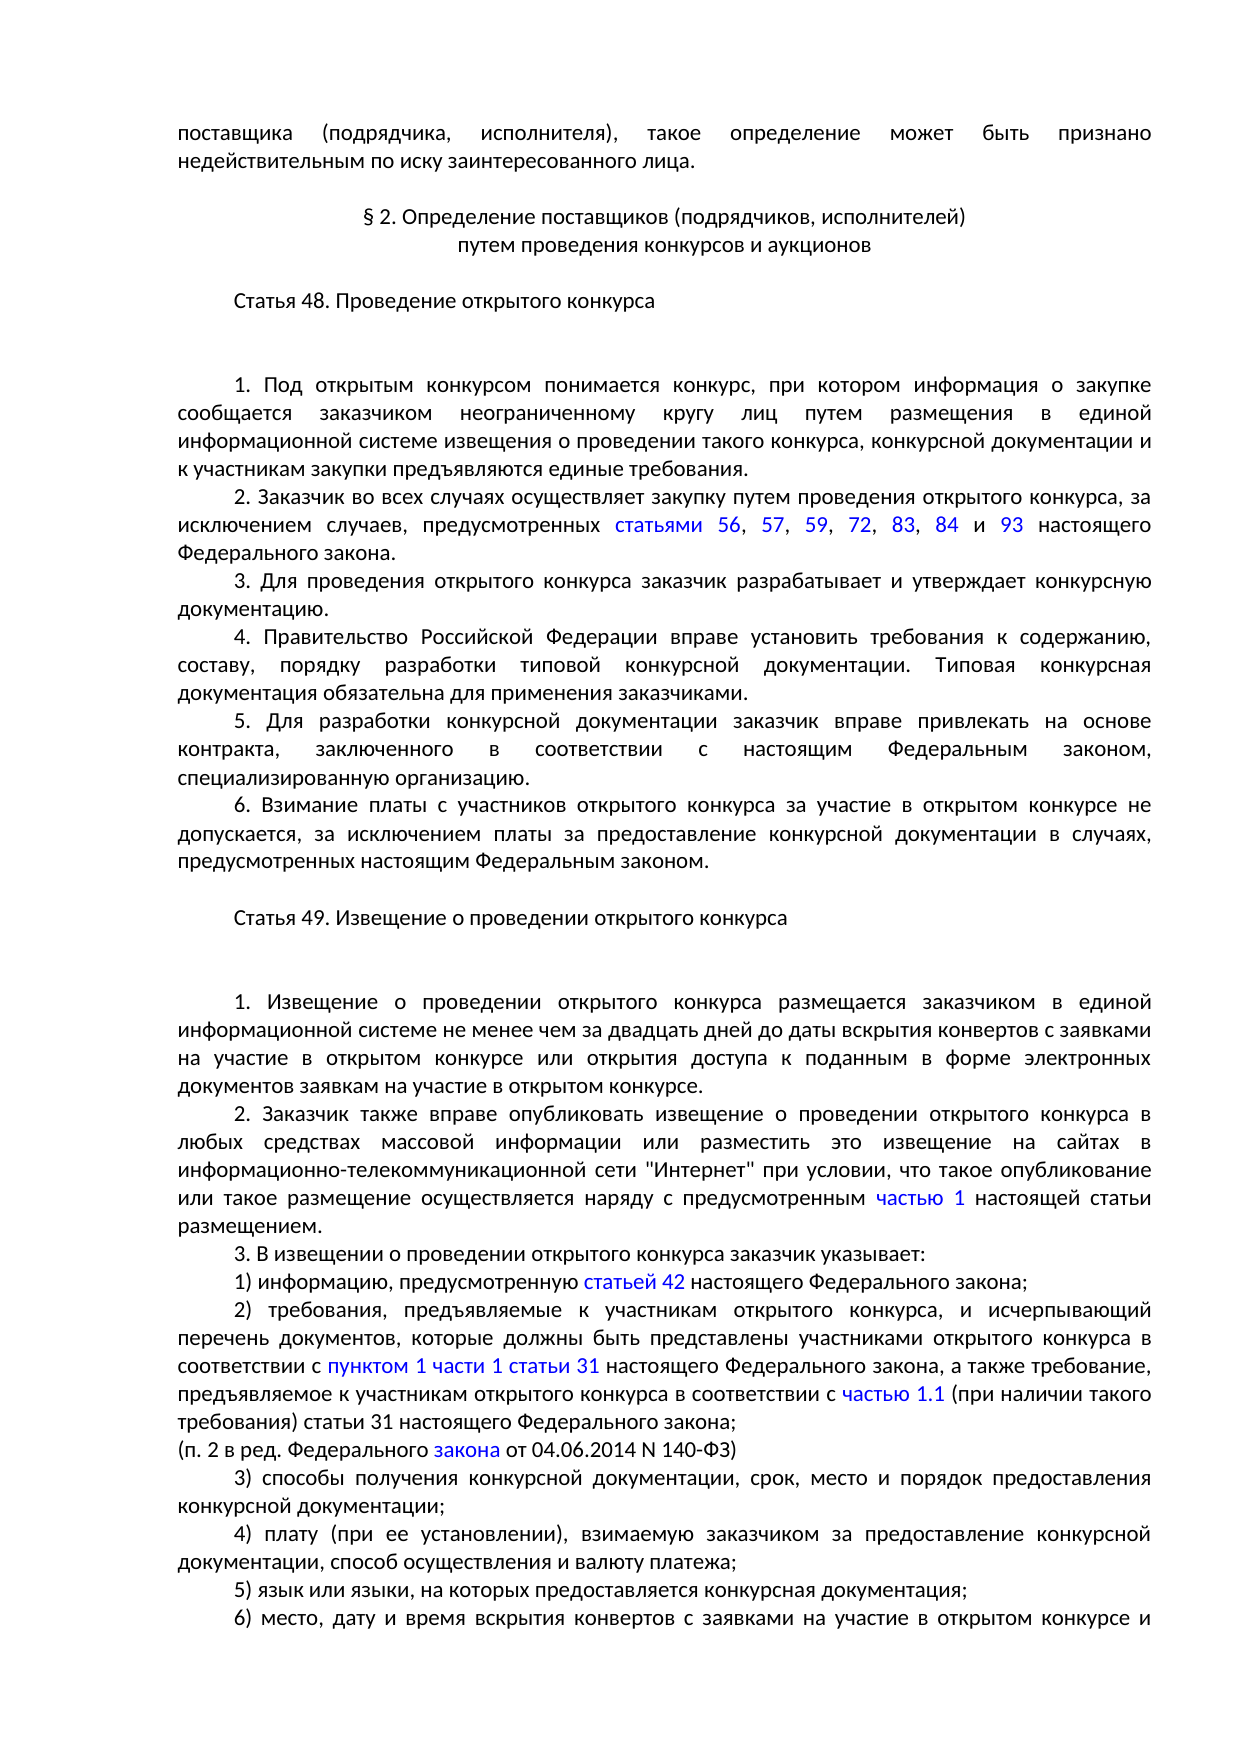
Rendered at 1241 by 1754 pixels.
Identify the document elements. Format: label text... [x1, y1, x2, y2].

text 4. Правительство Российской Федерации вправе установить требования к содержанию, составу, порядку разработки типовой конкурсной документации. Типовая конкурсная документация обязательна для применения заказчиками. [177, 622, 1152, 707]
text 5) язык или языки, на которых предоставляется конкурсная документация; [177, 1575, 1152, 1603]
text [177, 118, 1152, 174]
text 1) информацию, предусмотренную статьей 42 настоящего Федерального закона; [177, 1267, 1152, 1295]
text 2. Заказчик также вправе опубликовать извещение о проведении открытого конкурса в любых средствах массовой информации или разместить это извещение на сайтах в информационно-телекоммуникационной сети "Интернет" при условии, что такое опубликование или такое размещение осуществляется наряду с предусмотренным частью 1 настоящей статьи размещением. [177, 1099, 1152, 1239]
text 3) способы получения конкурсной документации, срок, место и порядок предоставления конкурсной документации; [177, 1463, 1152, 1519]
text путем проведения конкурсов и аукционов [177, 230, 1152, 258]
text 5. Для разработки конкурсной документации заказчик вправе привлекать на основе контракта, заключенного в соответствии с настоящим Федеральным законом, специализированную организацию. [177, 707, 1152, 791]
text 2. Заказчик во всех случаях осуществляет закупку путем проведения открытого конкурса, за исключением случаев, предусмотренных статьями 56, 57, 59, 72, 83, 84 и 93 настоящего Федерального закона. [177, 482, 1152, 566]
text 6. Взимание платы с участников открытого конкурса за участие в открытом конкурсе не допускается, за исключением платы за предоставление конкурсной документации в случаях, предусмотренных настоящим Федеральным законом. [177, 791, 1152, 875]
text Статья 48. Проведение открытого конкурса [177, 286, 1152, 314]
text 1. Под открытым конкурсом понимается конкурс, при котором информация о закупке сообщается заказчиком неограниченному кругу лиц путем размещения в единой информационной системе извещения о проведении такого конкурса, конкурсной документации и к участникам закупки предъявляются единые требования. [177, 370, 1152, 482]
text 3. В извещении о проведении открытого конкурса заказчик указывает: [177, 1239, 1152, 1267]
text § 2. Определение поставщиков (подрядчиков, исполнителей) [177, 202, 1152, 230]
text 1. Извещение о проведении открытого конкурса размещается заказчиком в единой информационной системе не менее чем за двадцать дней до даты вскрытия конвертов с заявками на участие в открытом конкурсе или открытия доступа к поданным в форме электронных документов заявкам на участие в открытом конкурсе. [177, 987, 1152, 1099]
text (п. 2 в ред. Федерального закона от 04.06.2014 N 140-ФЗ) [177, 1435, 1152, 1463]
text 3. Для проведения открытого конкурса заказчик разрабатывает и утверждает конкурсную документацию. [177, 566, 1152, 622]
text 4) плату (при ее установлении), взимаемую заказчиком за предоставление конкурсной документации, способ осуществления и валюту платежа; [177, 1519, 1152, 1575]
text 2) требования, предъявляемые к участникам открытого конкурса, и исчерпывающий перечень документов, которые должны быть представлены участниками открытого конкурса в соответствии с пунктом 1 части 1 статьи 31 настоящего Федерального закона, а также требование, предъявляемое к участникам открытого конкурса в соответствии с частью 1.1 (при наличии такого требования) статьи 31 настоящего Федерального закона; [177, 1295, 1152, 1435]
text Статья 49. Извещение о проведении открытого конкурса [177, 903, 1152, 931]
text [177, 1603, 1152, 1631]
